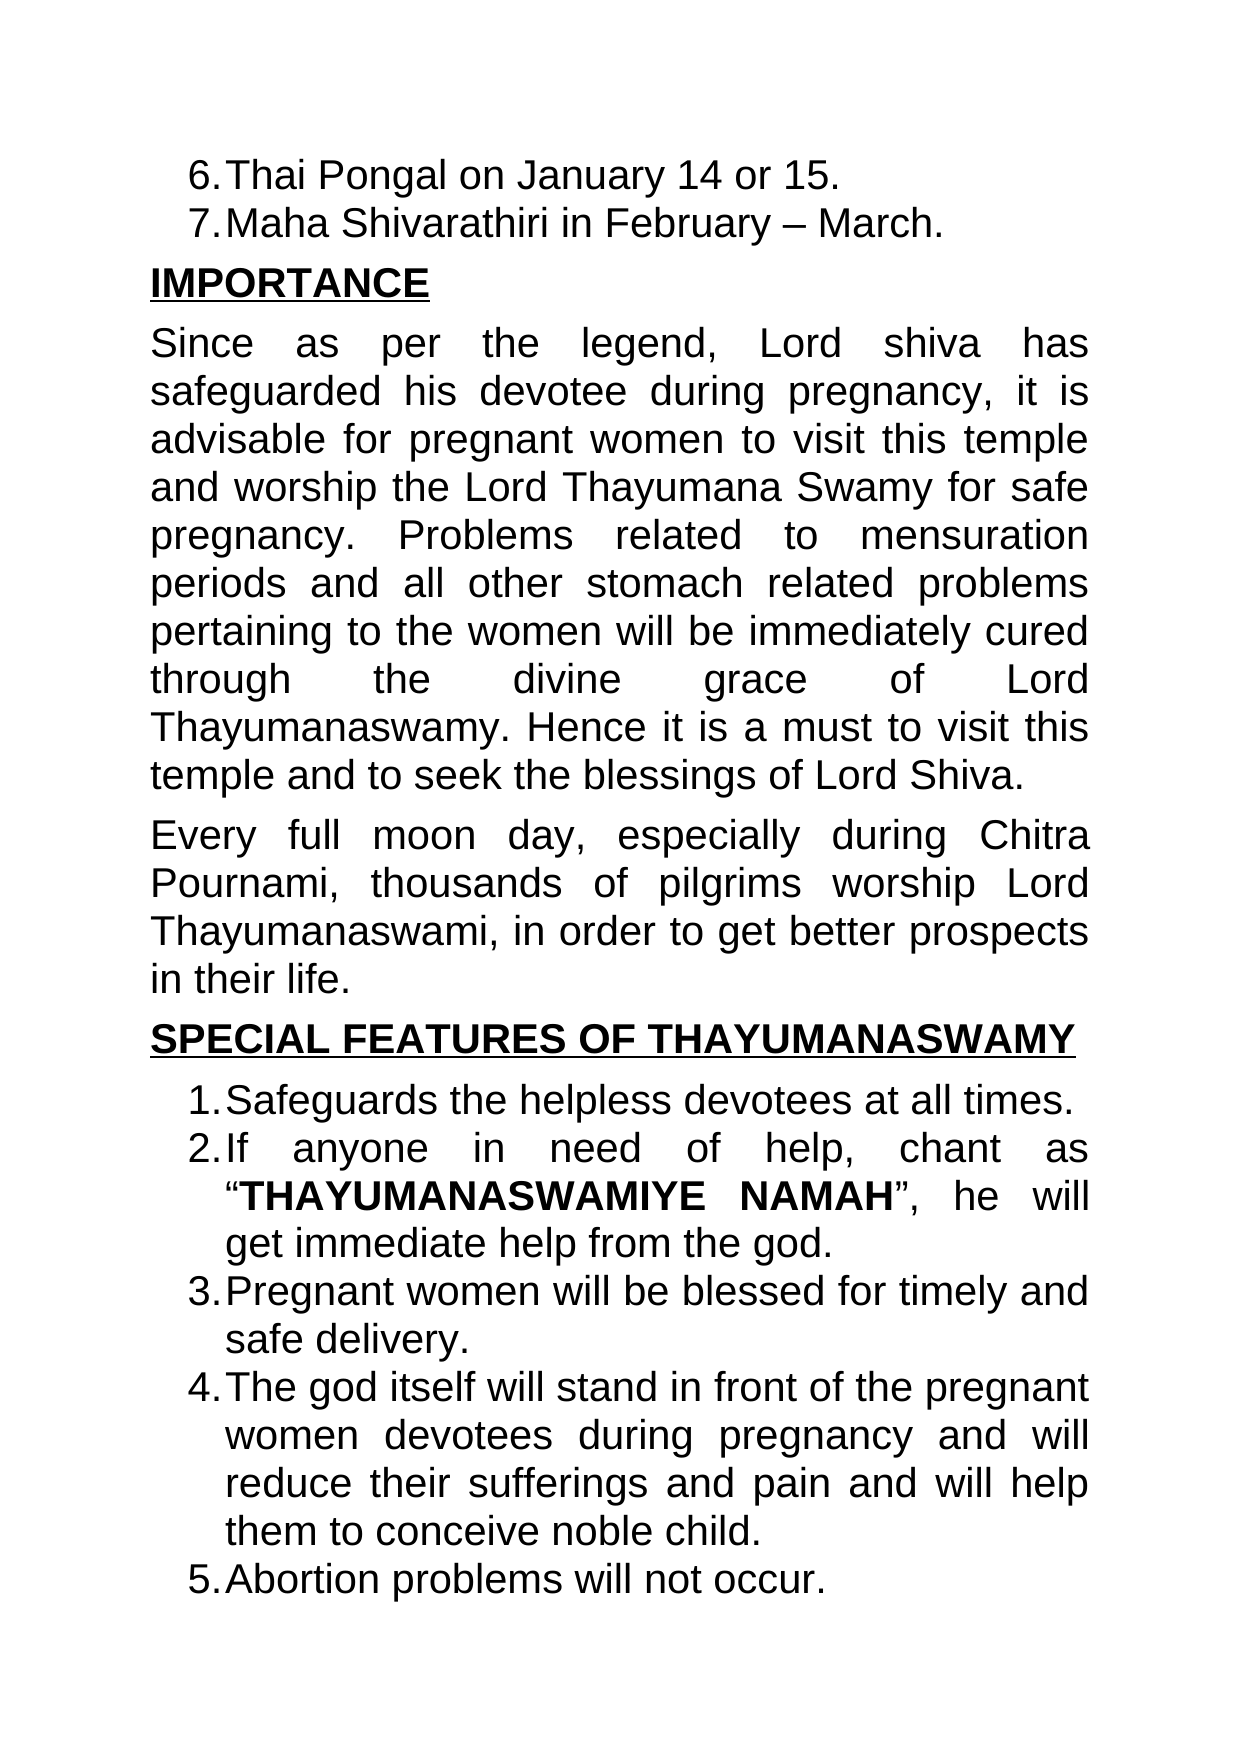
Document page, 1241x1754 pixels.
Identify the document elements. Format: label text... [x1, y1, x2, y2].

list Abortion problems will not occur. [187, 1554, 1090, 1602]
list Thai Pongal on January 14 or 15. [187, 150, 1090, 198]
text IMPORTANCE [150, 258, 1090, 306]
list Safeguards the helpless devotees at all times. [187, 1075, 1090, 1123]
list Maha Shivarathiri in February – March. [187, 198, 1090, 246]
text Since as per the legend, Lord shiva has safeguarded his devotee during pregnancy, it is advisable for pregnant women to visit this temple and worship the Lord Thayumana Swamy for safe pregnancy. Problems related to mensuration periods and all other stomach related problems pertaining to the women will be immediately cured through the divine grace of Lord Thayumanaswamy. Hence it is a must to visit this temple and to seek the blessings of Lord Shiva. [150, 319, 1090, 798]
text Every full moon day, especially during Chitra Pournami, thousands of pilgrims worship Lord Thayumanaswami, in order to get better prospects in their life. [150, 810, 1090, 1002]
list If anyone in need of help, chant as “THAYUMANASWAMIYE NAMAH”, he will get immediate help from the god. [187, 1123, 1090, 1267]
list Pregnant women will be blessed for timely and safe delivery. [187, 1267, 1090, 1362]
list The god itself will stand in front of the pregnant women devotees during pregnancy and will reduce their sufferings and pain and will help them to conceive noble child. [187, 1362, 1090, 1554]
text SPECIAL FEATURES OF THAYUMANASWAMY [150, 1014, 1090, 1062]
